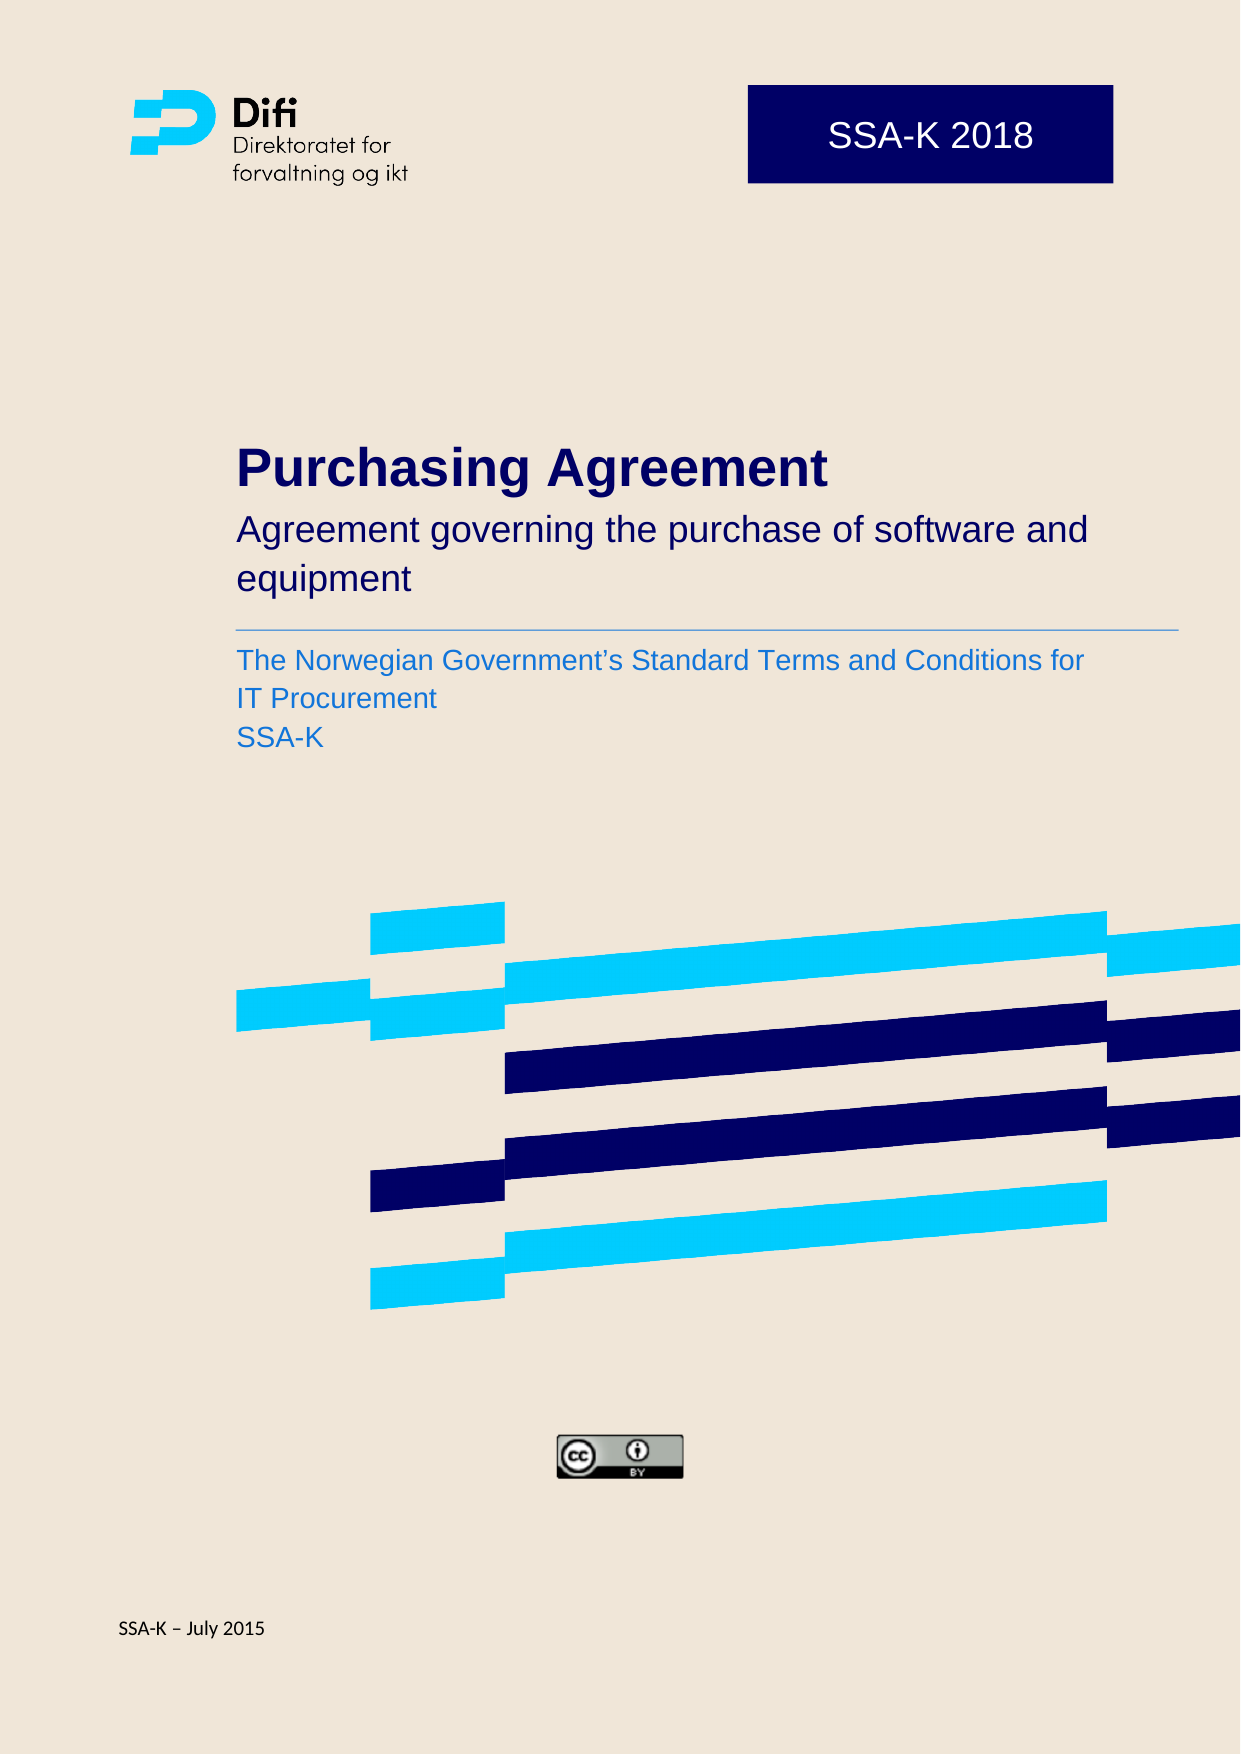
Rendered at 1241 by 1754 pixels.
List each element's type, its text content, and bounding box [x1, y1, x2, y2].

picture [130, 90, 197, 144]
text SSA-K [236, 720, 1092, 753]
picture [236, 953, 1241, 1310]
text Purchasing Agreement [236, 435, 1092, 497]
picture [130, 90, 408, 186]
text Agreement governing the purchase of software and equipment [236, 507, 1092, 599]
text The Norwegian Government’s Standard Terms and Conditions for IT Procurement [236, 643, 1092, 715]
picture [236, 901, 1241, 998]
picture [556, 1434, 684, 1479]
